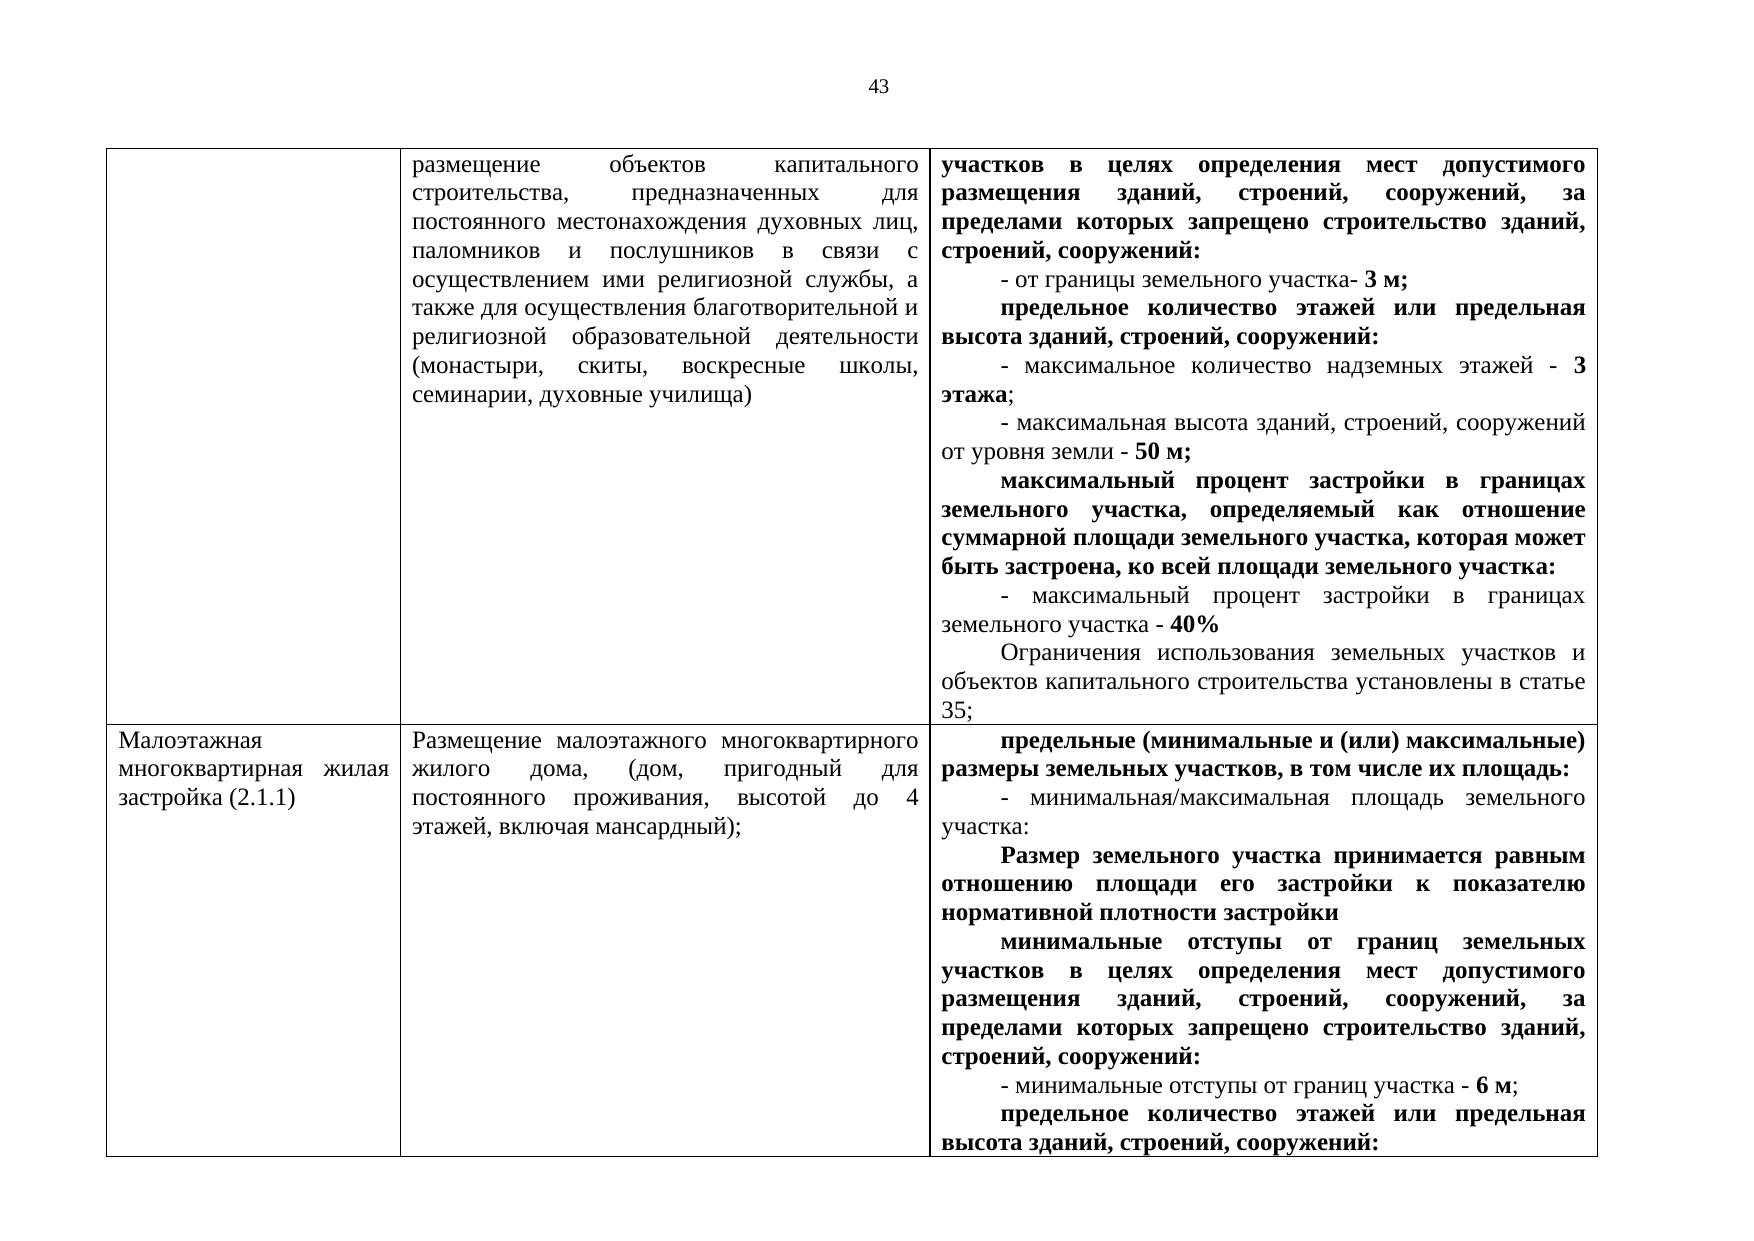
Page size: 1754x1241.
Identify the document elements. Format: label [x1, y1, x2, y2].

table_cell [401, 149, 929, 724]
table_cell [107, 725, 400, 1156]
table_cell [931, 149, 1597, 724]
table_cell [931, 725, 1597, 1156]
table_cell [107, 149, 400, 724]
table_cell [401, 725, 929, 1156]
